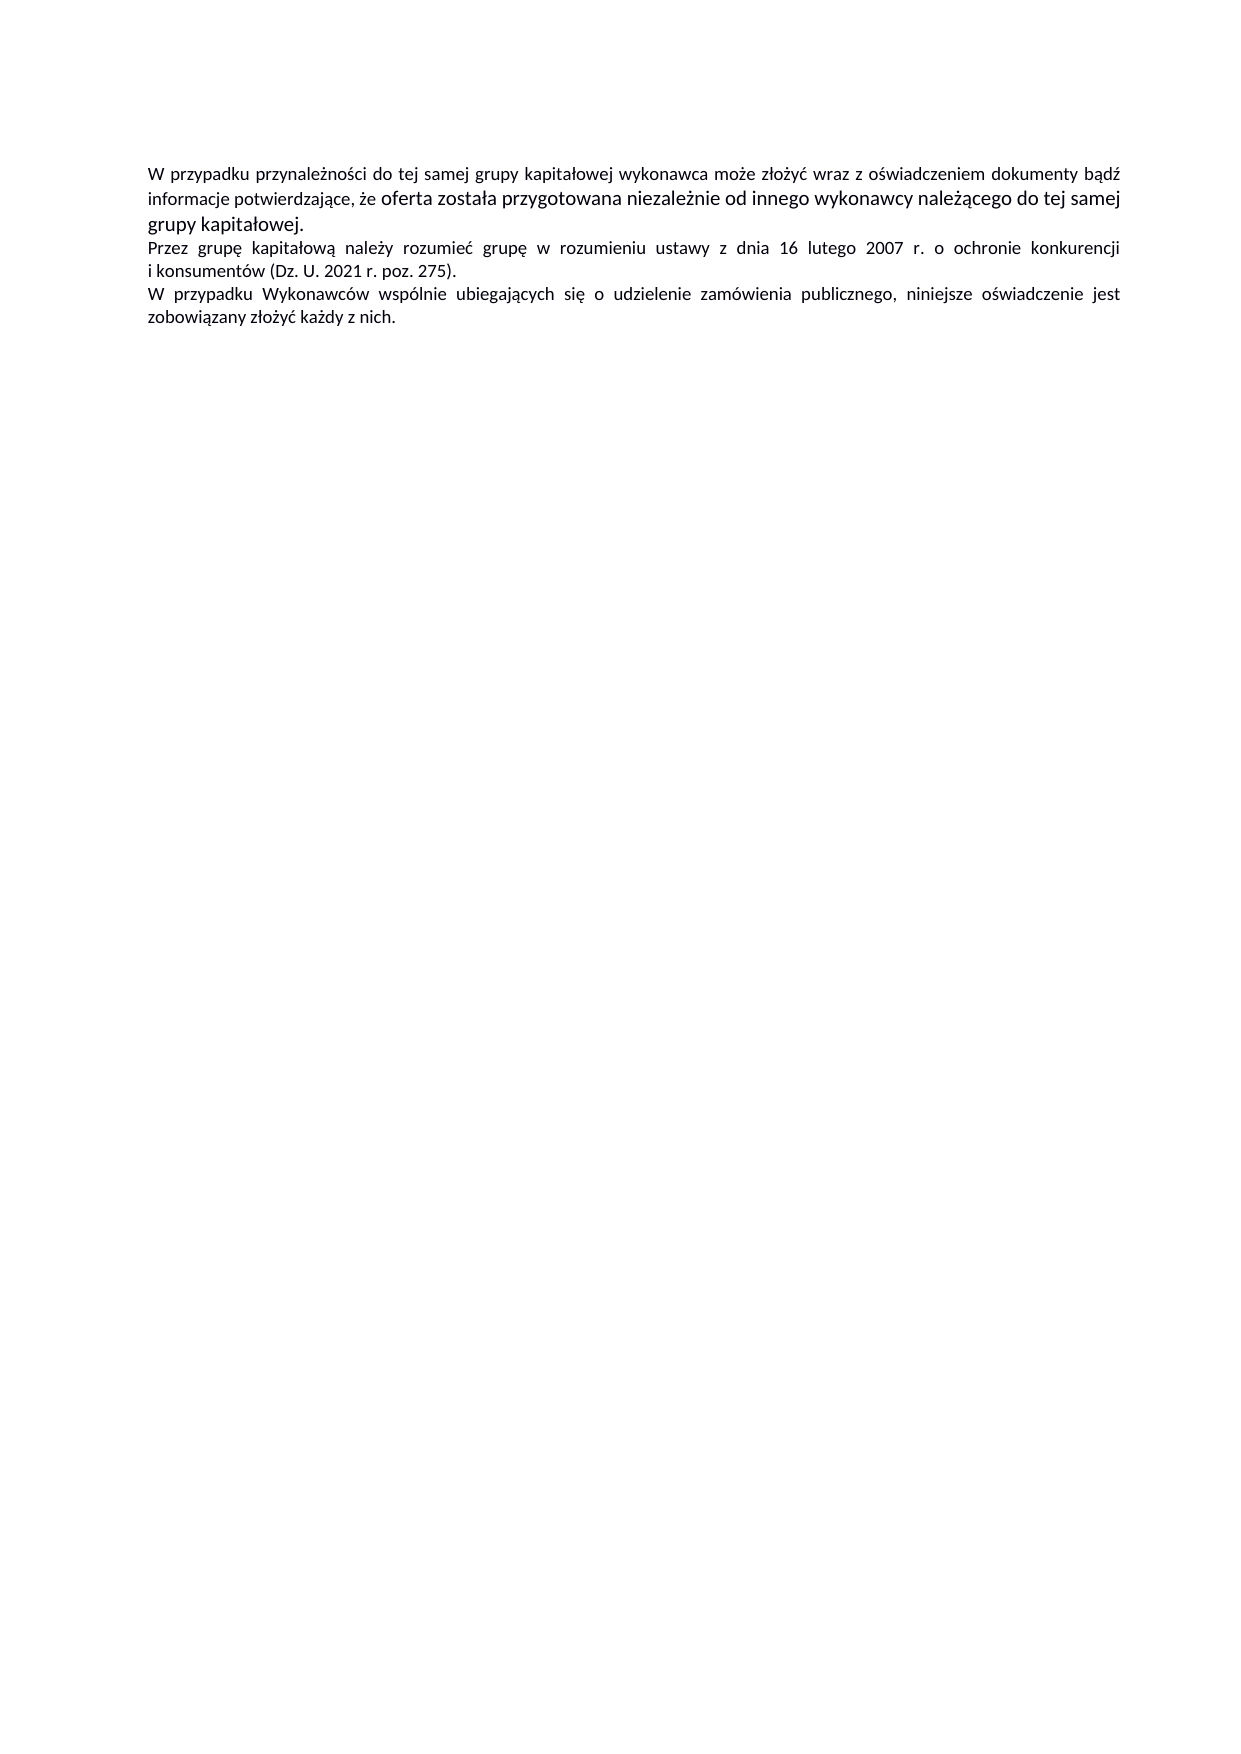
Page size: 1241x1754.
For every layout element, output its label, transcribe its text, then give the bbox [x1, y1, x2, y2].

text Przez grupę kapitałową należy rozumieć grupę w rozumieniu ustawy z dnia 16 lutego 2007 r. o ochronie konkurencji i konsumentów (Dz. U. 2021 r. poz. 275). [148, 236, 1122, 282]
text W przypadku przynależności do tej samej grupy kapitałowej wykonawca może złożyć wraz z oświadczeniem dokumenty bądź informacje potwierdzające, że oferta została przygotowana niezależnie od innego wykonawcy należącego do tej samej grupy kapitałowej. [148, 162, 1122, 236]
text W przypadku Wykonawców wspólnie ubiegających się o udzielenie zamówienia publicznego, niniejsze oświadczenie jest zobowiązany złożyć każdy z nich. [148, 282, 1122, 328]
